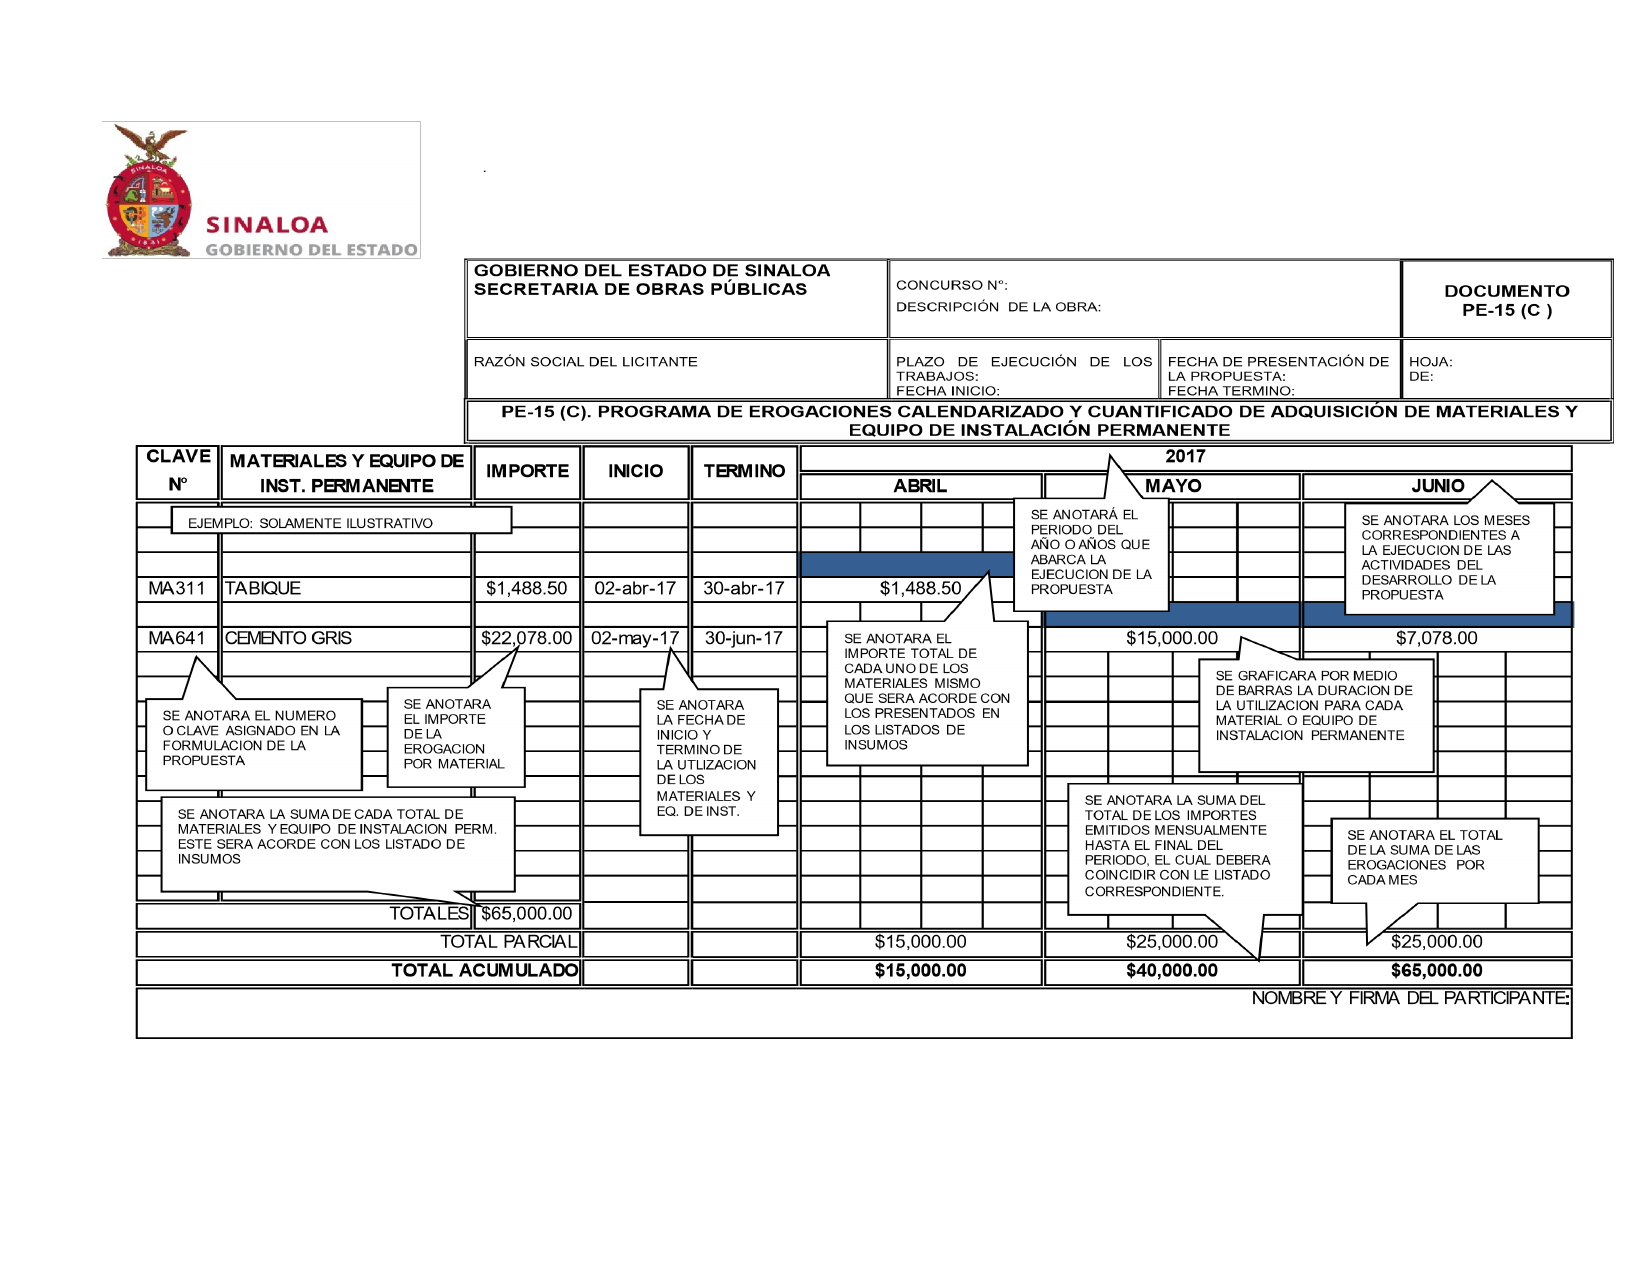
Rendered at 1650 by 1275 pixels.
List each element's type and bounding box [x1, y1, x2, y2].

picture [101, 121, 1614, 1039]
